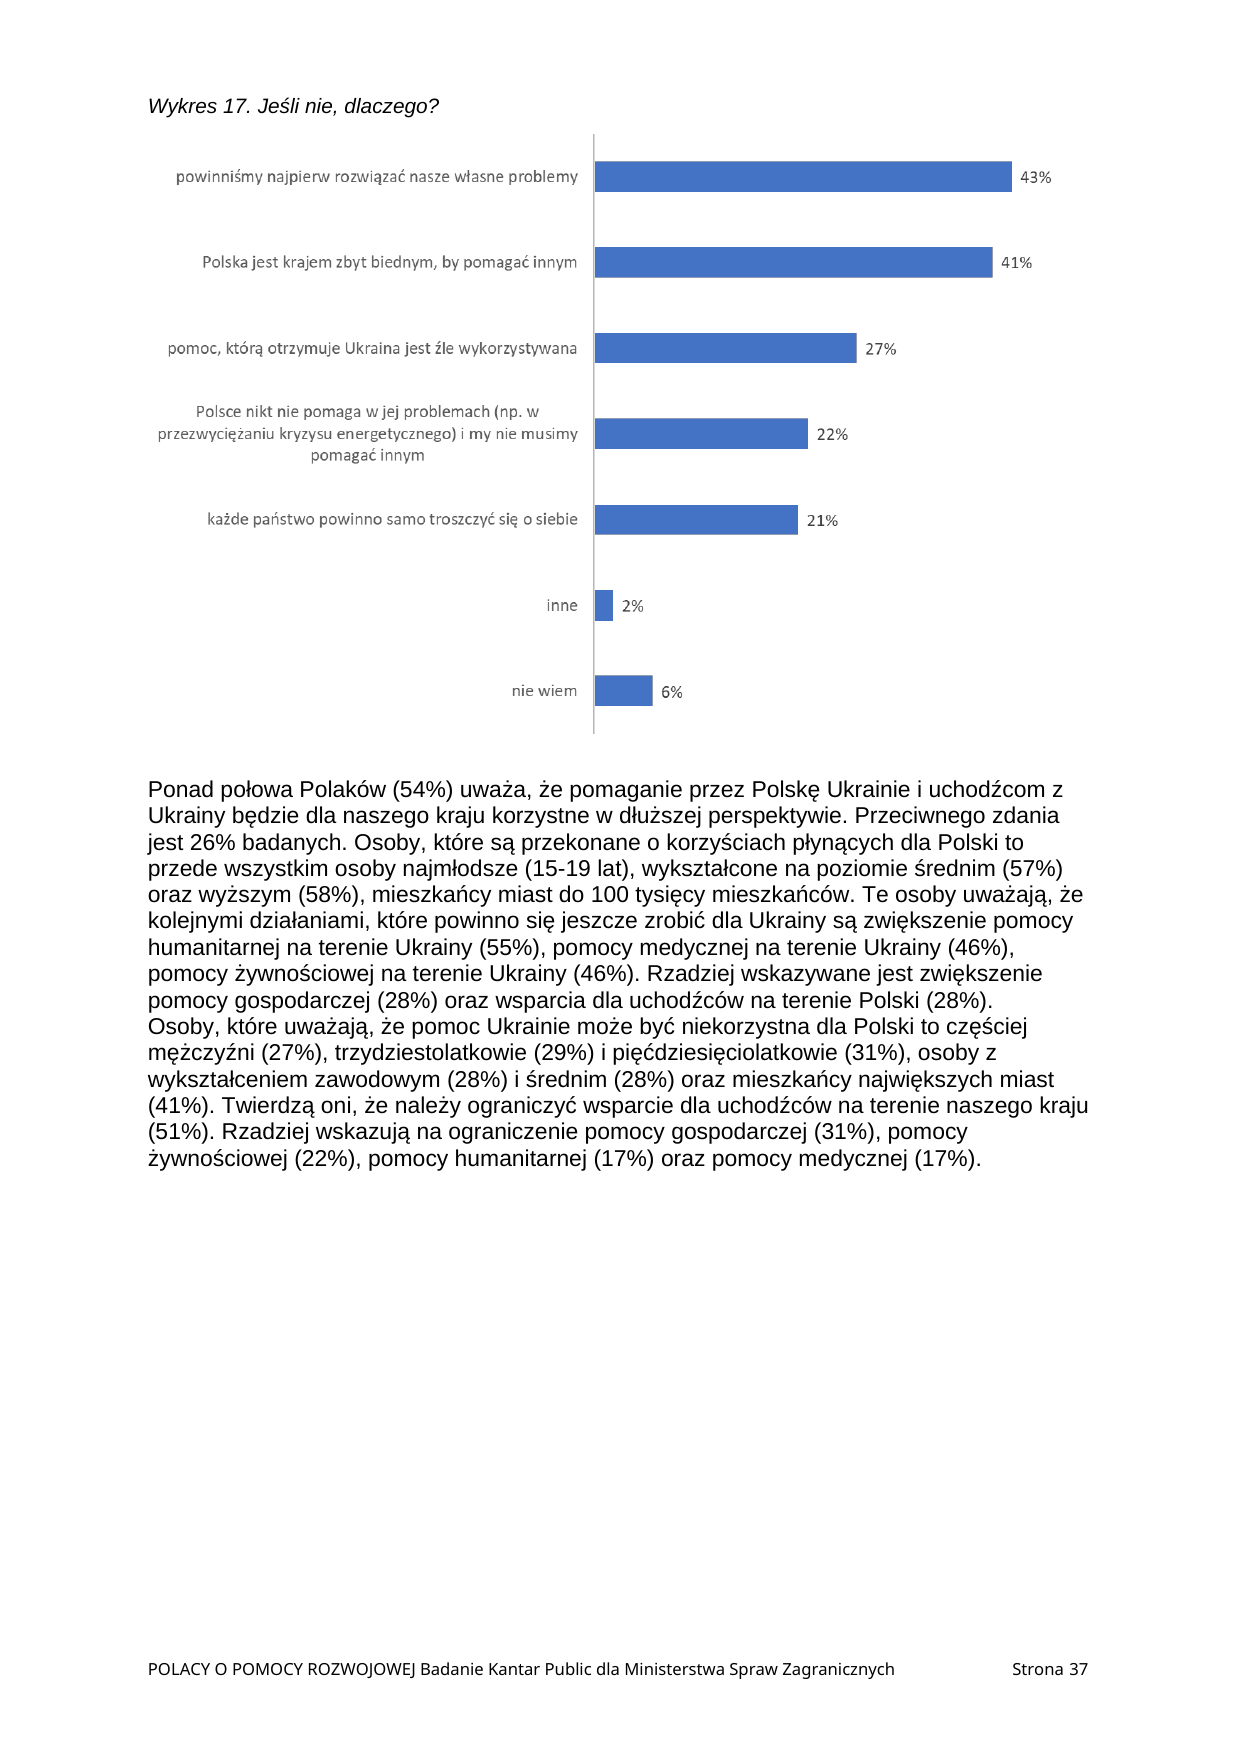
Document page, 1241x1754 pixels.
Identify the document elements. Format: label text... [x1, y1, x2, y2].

text Osoby, które uważają, że pomoc Ukrainie może być niekorzystna dla Polski to częściej mężczyźni (27%), trzydziestolatkowie (29%) i pięćdziesięciolatkowie (31%), osoby z wykształceniem zawodowym (28%) i średnim (28%) oraz mieszkańcy największych miast (41%). Twierdzą oni, że należy ograniczyć wsparcie dla uchodźców na terenie naszego kraju (51%). Rzadziej wskazują na ograniczenie pomocy gospodarczej (31%), pomocy żywnościowej (22%), pomocy humanitarnej (17%) oraz pomocy medycznej (17%). [148, 1013, 1092, 1171]
text Wykres 17. Jeśli nie, dlaczego? [148, 93, 1092, 117]
picture [147, 117, 1096, 750]
text Ponad połowa Polaków (54%) uważa, że pomaganie przez Polskę Ukrainie i uchodźcom z Ukrainy będzie dla naszego kraju korzystne w dłuższej perspektywie. Przeciwnego zdania jest 26% badanych. Osoby, które są przekonane o korzyściach płynących dla Polski to przede wszystkim osoby najmłodsze (15-19 lat), wykształcone na poziomie średnim (57%) oraz wyższym (58%), mieszkańcy miast do 100 tysięcy mieszkańców. Te osoby uważają, że kolejnymi działaniami, które powinno się jeszcze zrobić dla Ukrainy są zwiększenie pomocy humanitarnej na terenie Ukrainy (55%), pomocy medycznej na terenie Ukrainy (46%), pomocy żywnościowej na terenie Ukrainy (46%). Rzadziej wskazywane jest zwiększenie pomocy gospodarczej (28%) oraz wsparcia dla uchodźców na terenie Polski (28%). [148, 776, 1092, 1013]
